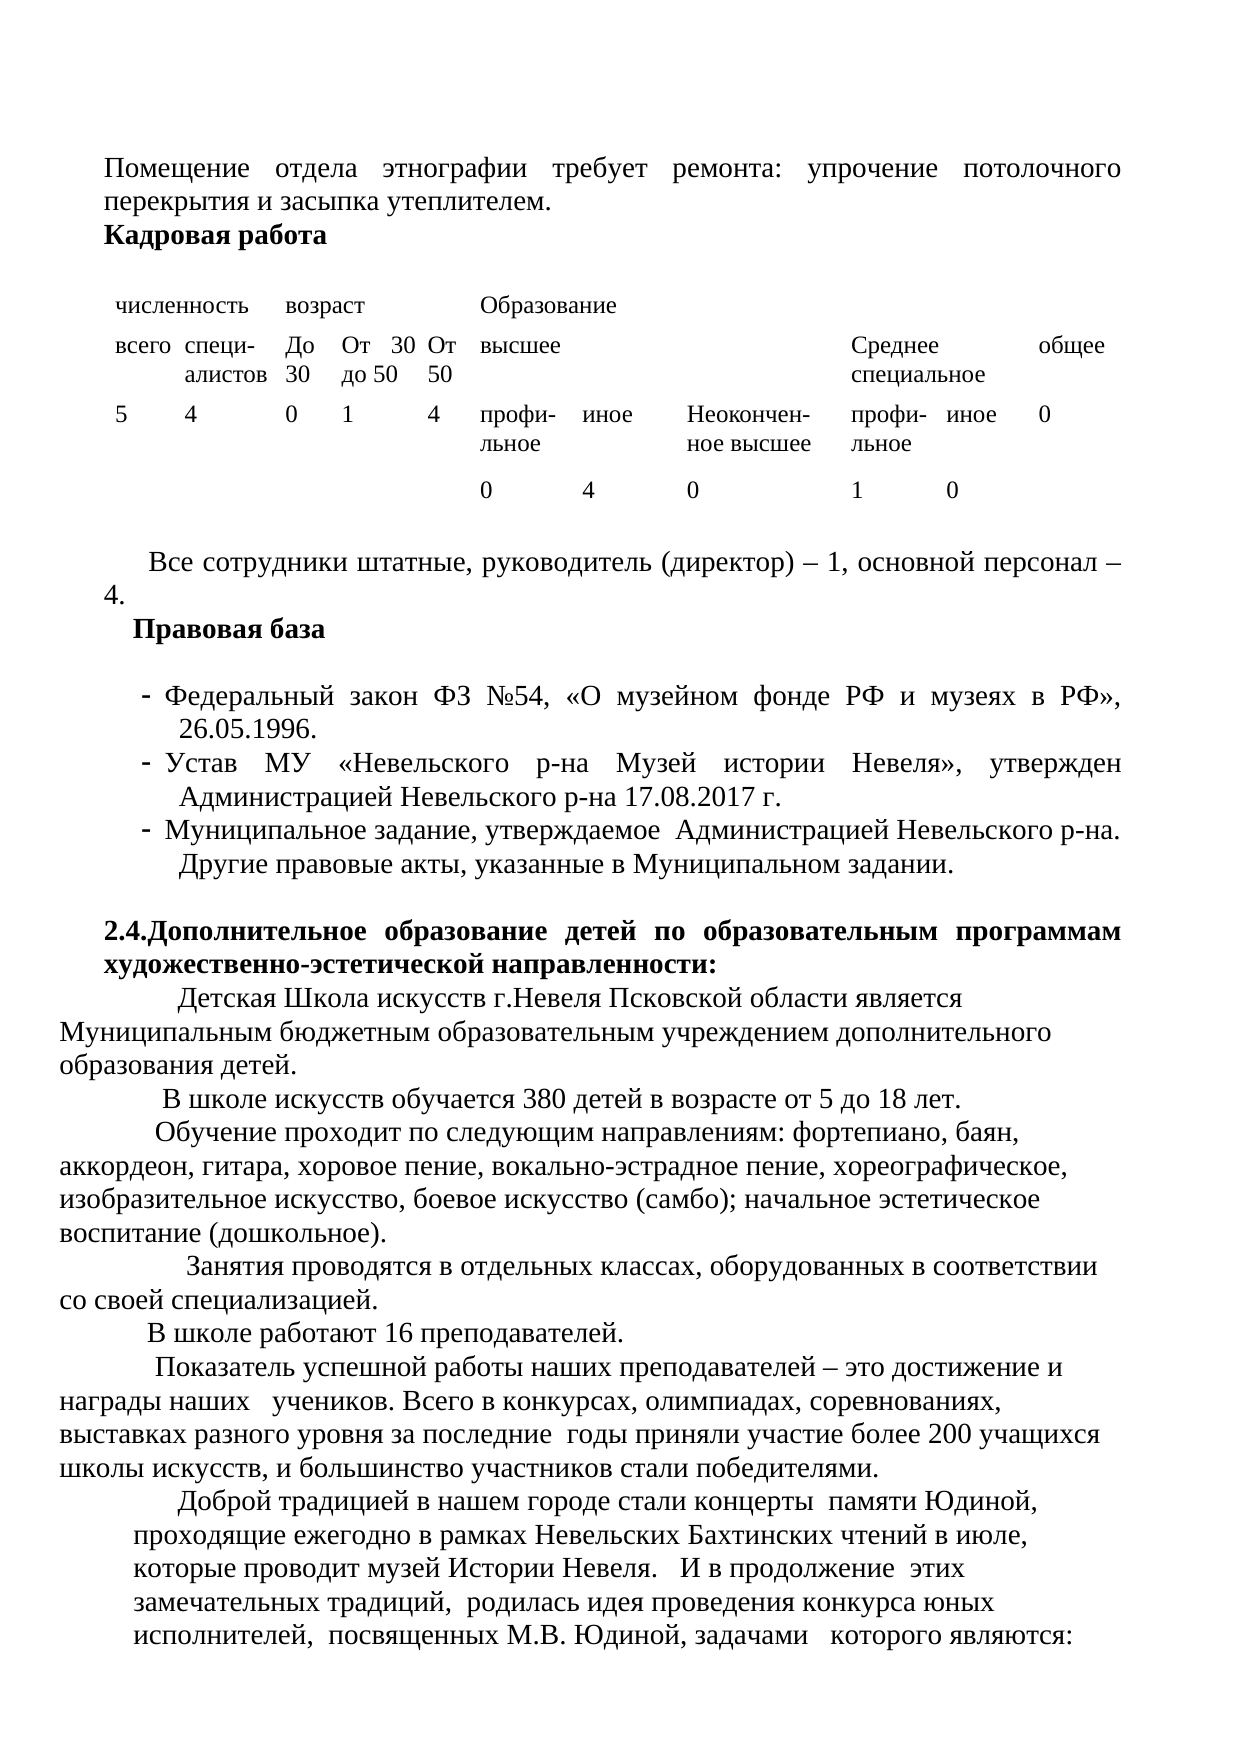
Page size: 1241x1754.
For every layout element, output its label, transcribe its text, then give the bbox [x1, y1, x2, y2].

table_cell высшее [474, 324, 845, 393]
table_cell 0 [474, 470, 576, 510]
list Устав МУ «Невельского р-на Музей истории Невеля», утвержден Администрацией Невельского р-на 17.08.2017 г. [141, 745, 1122, 812]
table_cell 0 [681, 470, 845, 510]
text В школе искусств обучается 380 детей в возрасте от 5 до 18 лет. [103, 1081, 1122, 1114]
table_cell Неокончен-ное высшее [681, 393, 845, 470]
text Помещение отдела этнографии требует ремонта: упрочение потолочного перекрытия и засыпка утеплителем. [103, 150, 1122, 217]
table_cell 4 [422, 393, 474, 510]
text Показатель успешной работы наших преподавателей – это достижение и награды наших учеников. Всего в конкурсах, олимпиадах, соревнованиях, выставках разного уровня за последние годы приняли участие более 200 учащихся школы искусств, и большинство участников стали победителями. [59, 1349, 1122, 1483]
table_cell 0 [940, 470, 1033, 510]
table_header Образование [474, 284, 1113, 324]
text Другие правовые акты, указанные в Муниципальном задании. [178, 846, 1122, 879]
table_cell До 30 [279, 324, 336, 393]
table_cell профи-льное [845, 393, 940, 470]
list Муниципальное задание, утверждаемое Администрацией Невельского р-на. [141, 812, 1122, 846]
table_cell Среднее специальное [845, 324, 1033, 393]
table_cell От 50 [422, 324, 474, 393]
text В школе работают 16 преподавателей. [59, 1316, 1122, 1349]
text Все сотрудники штатные, руководитель (директор) – 1, основной персонал – 4. [103, 544, 1122, 611]
table_cell общее [1033, 324, 1113, 393]
table_cell профи-льное [474, 393, 576, 470]
table_cell иное [576, 393, 681, 470]
text Правовая база [103, 611, 1122, 644]
text Детская Школа искусств г.Невеля Псковской области является Муниципальным бюджетным образовательным учреждением дополнительного образования детей. [59, 980, 1122, 1081]
table_cell 4 [576, 470, 681, 510]
table_header численность [109, 284, 279, 324]
table_cell 1 [336, 393, 422, 510]
table_cell 1 [845, 470, 940, 510]
table_cell От 30 до 50 [336, 324, 422, 393]
list Федеральный закон ФЗ №54, «О музейном фонде РФ и музеях в РФ», 26.05.1996. [141, 678, 1122, 745]
table_cell всего [109, 324, 178, 393]
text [133, 1483, 1122, 1651]
table_cell 0 [1033, 393, 1113, 510]
table_cell 0 [279, 393, 336, 510]
table_header возраст [279, 284, 474, 324]
table_cell 5 [109, 393, 178, 510]
text Занятия проводятся в отдельных классах, оборудованных в соответствии со своей специализацией. [59, 1248, 1122, 1316]
text Кадровая работа [103, 217, 1122, 251]
table_cell 4 [179, 393, 279, 510]
text Обучение проходит по следующим направлениям: фортепиано, баян, аккордеон, гитара, хоровое пение, вокально-эстрадное пение, хореографическое, изобразительное искусство, боевое искусство (самбо); начальное эстетическое воспитание (дошкольное). [59, 1114, 1122, 1248]
text 2.4.Дополнительное образование детей по образовательным программам художественно-эстетической направленности: [103, 913, 1122, 980]
table_cell иное [940, 393, 1033, 470]
table_cell специ-алистов [179, 324, 279, 393]
